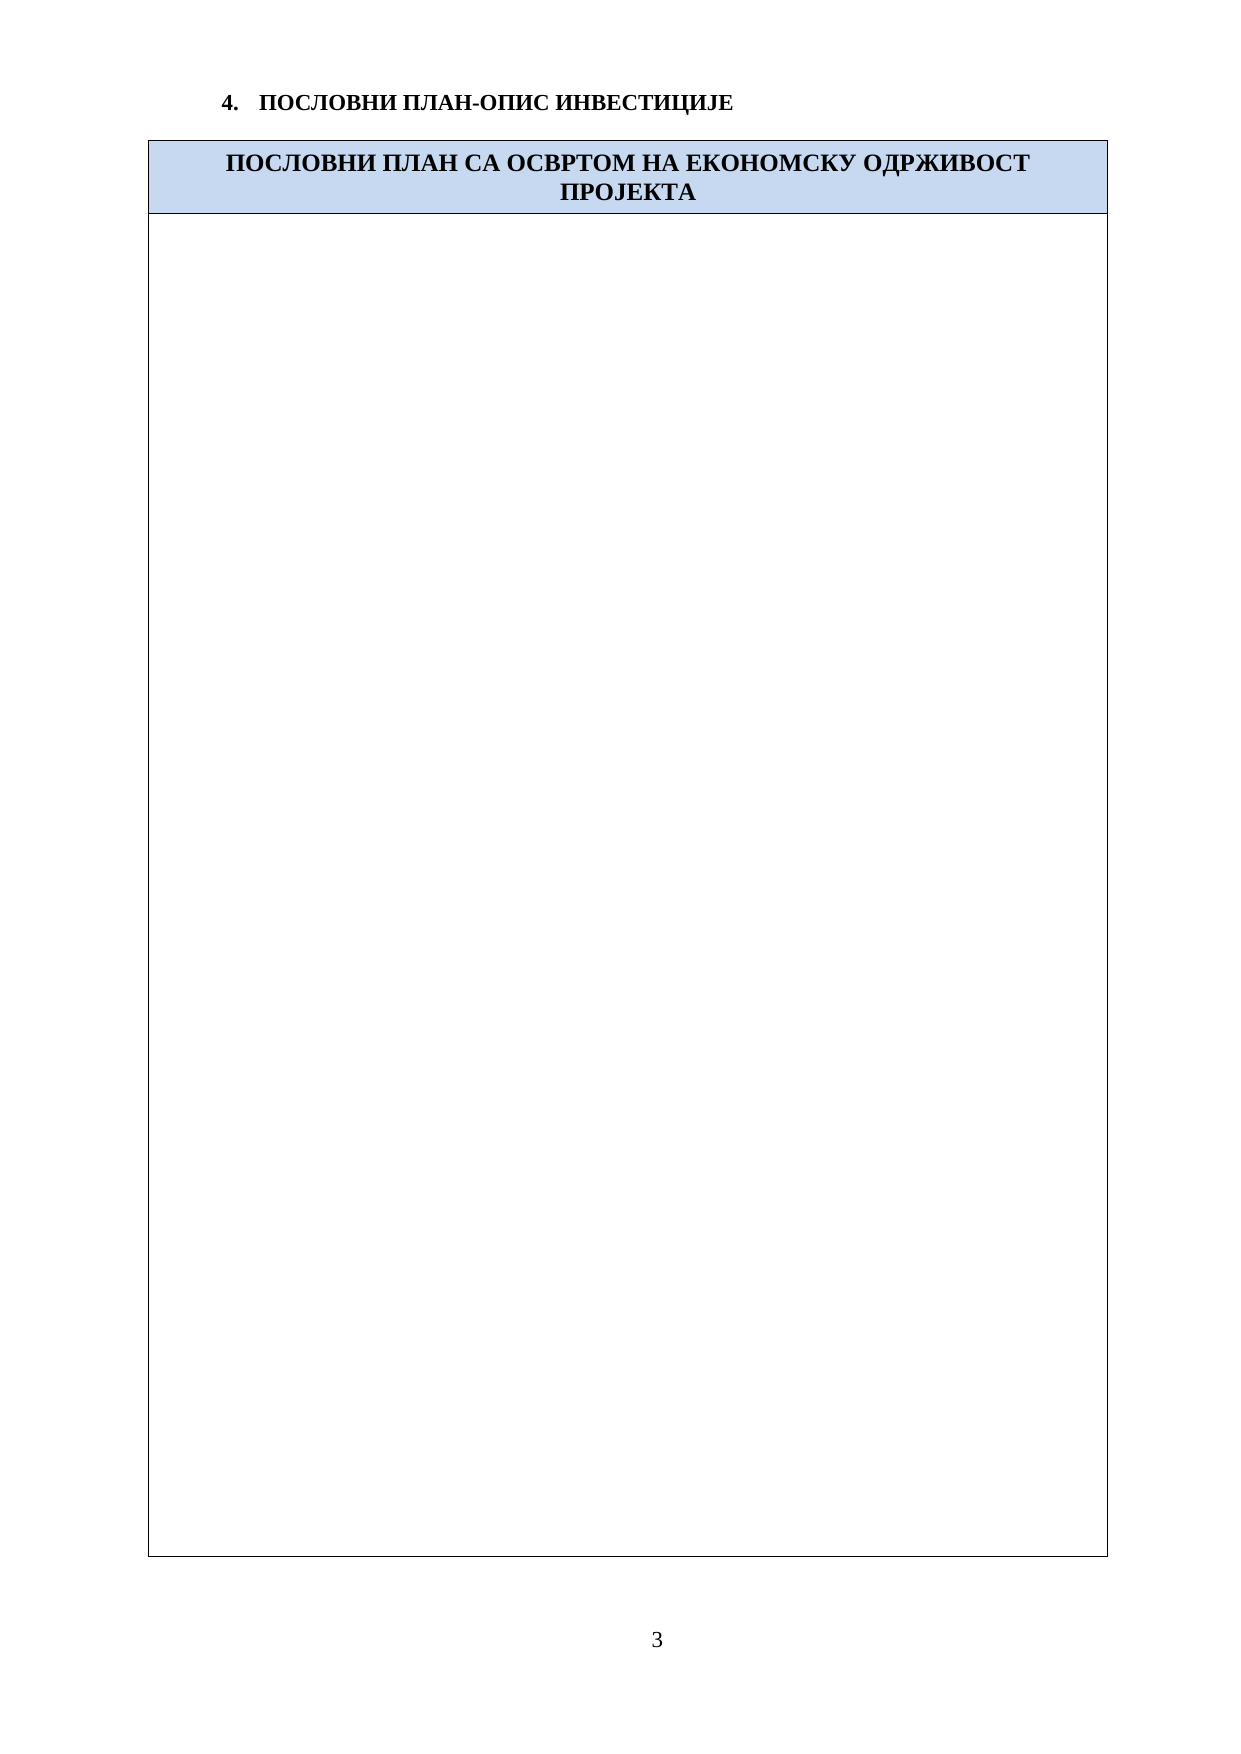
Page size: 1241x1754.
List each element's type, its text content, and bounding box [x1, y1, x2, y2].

table_header ПОСЛОВНИ ПЛАН СА ОСВРТОМ НА ЕКОНОМСКУ ОДРЖИВОСТ ПРОЈЕКТА [149, 141, 1107, 213]
table_cell [149, 214, 1107, 1556]
list ПОСЛОВНИ ПЛАН-ОПИС ИНВЕСТИЦИЈЕ [221, 89, 1167, 115]
